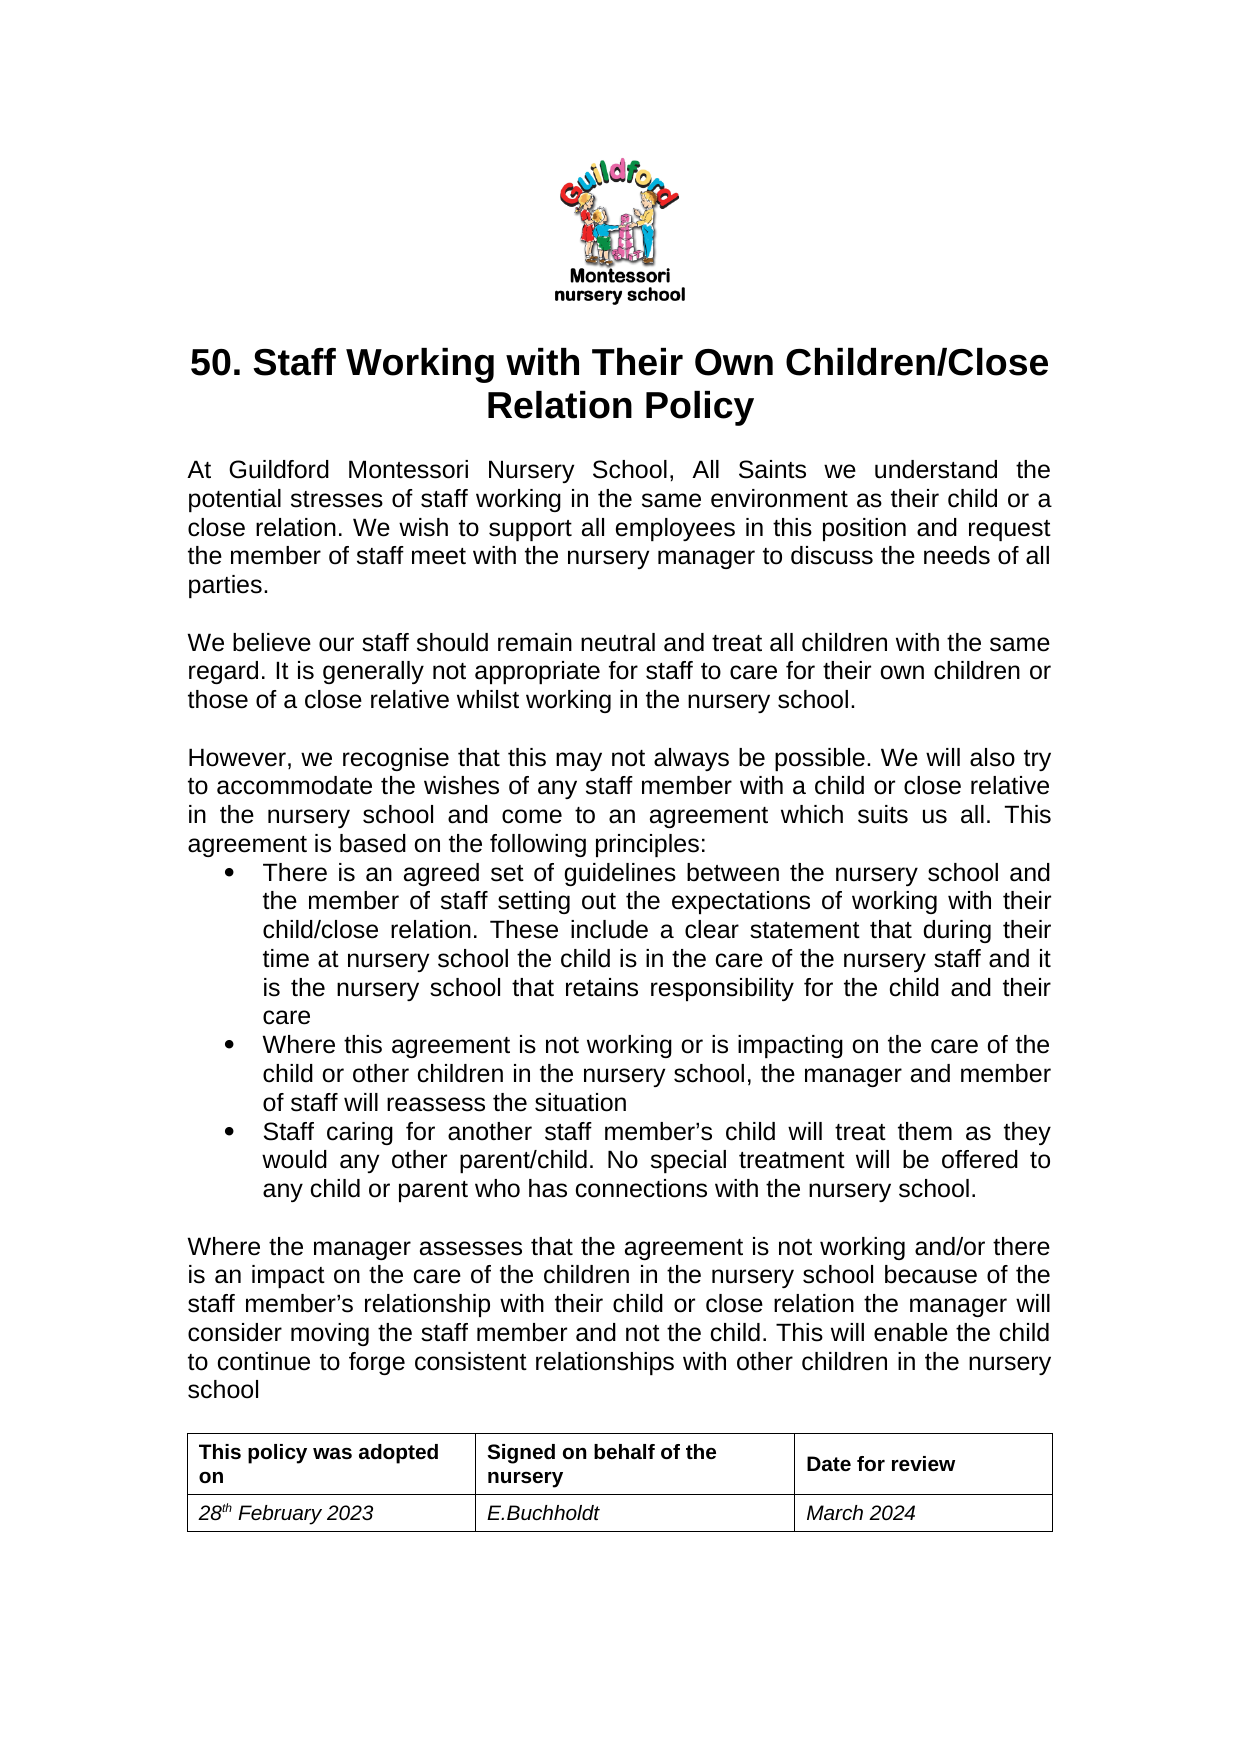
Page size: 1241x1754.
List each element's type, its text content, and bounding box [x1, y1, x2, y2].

list Where this agreement is not working or is impacting on the care of the child or other children in the nursery school, the manager and member of staff will reassess the situation [225, 1030, 1053, 1116]
table_header Signed on behalf of the nursery [476, 1434, 794, 1494]
table_cell E.Buchholdt [476, 1495, 794, 1531]
text 50. Staff Working with Their Own Children/Close Relation Policy [187, 340, 1053, 426]
text However, we recognise that this may not always be possible. We will also try to accommodate the wishes of any staff member with a child or close relative in the nursery school and come to an agreement which suits us all. This agreement is based on the following principles: [187, 742, 1053, 857]
list There is an agreed set of guidelines between the nursery school and the member of staff setting out the expectations of working with their child/close relation. These include a clear statement that during their time at nursery school the child is in the care of the nursery staff and it is the nursery school that retains responsibility for the child and their care [225, 857, 1053, 1030]
text At Guildford Montessori Nursery School, All Saints we understand the potential stresses of staff working in the same environment as their child or a close relation. We wish to support all employees in this position and request the member of staff meet with the nursery manager to discuss the needs of all parties. [187, 455, 1053, 599]
table_header Date for review [795, 1434, 1052, 1494]
list Staff caring for another staff member’s child will treat them as they would any other parent/child. No special treatment will be offered to any child or parent who has connections with the nursery school. [225, 1116, 1053, 1203]
text We believe our staff should remain neutral and treat all children with the same regard. It is generally not appropriate for staff to care for their own children or those of a close relative whilst working in the nursery school. [187, 627, 1053, 714]
table_header This policy was adopted on [188, 1434, 475, 1494]
table_cell 28th February 2023 [188, 1495, 475, 1531]
picture [548, 150, 692, 312]
text Where the manager assesses that the agreement is not working and/or there is an impact on the care of the children in the nursery school because of the staff member’s relationship with their child or close relation the manager will consider moving the staff member and not the child. This will enable the child to continue to forge consistent relationships with other children in the nursery school [187, 1232, 1053, 1404]
table_cell March 2024 [795, 1495, 1052, 1531]
